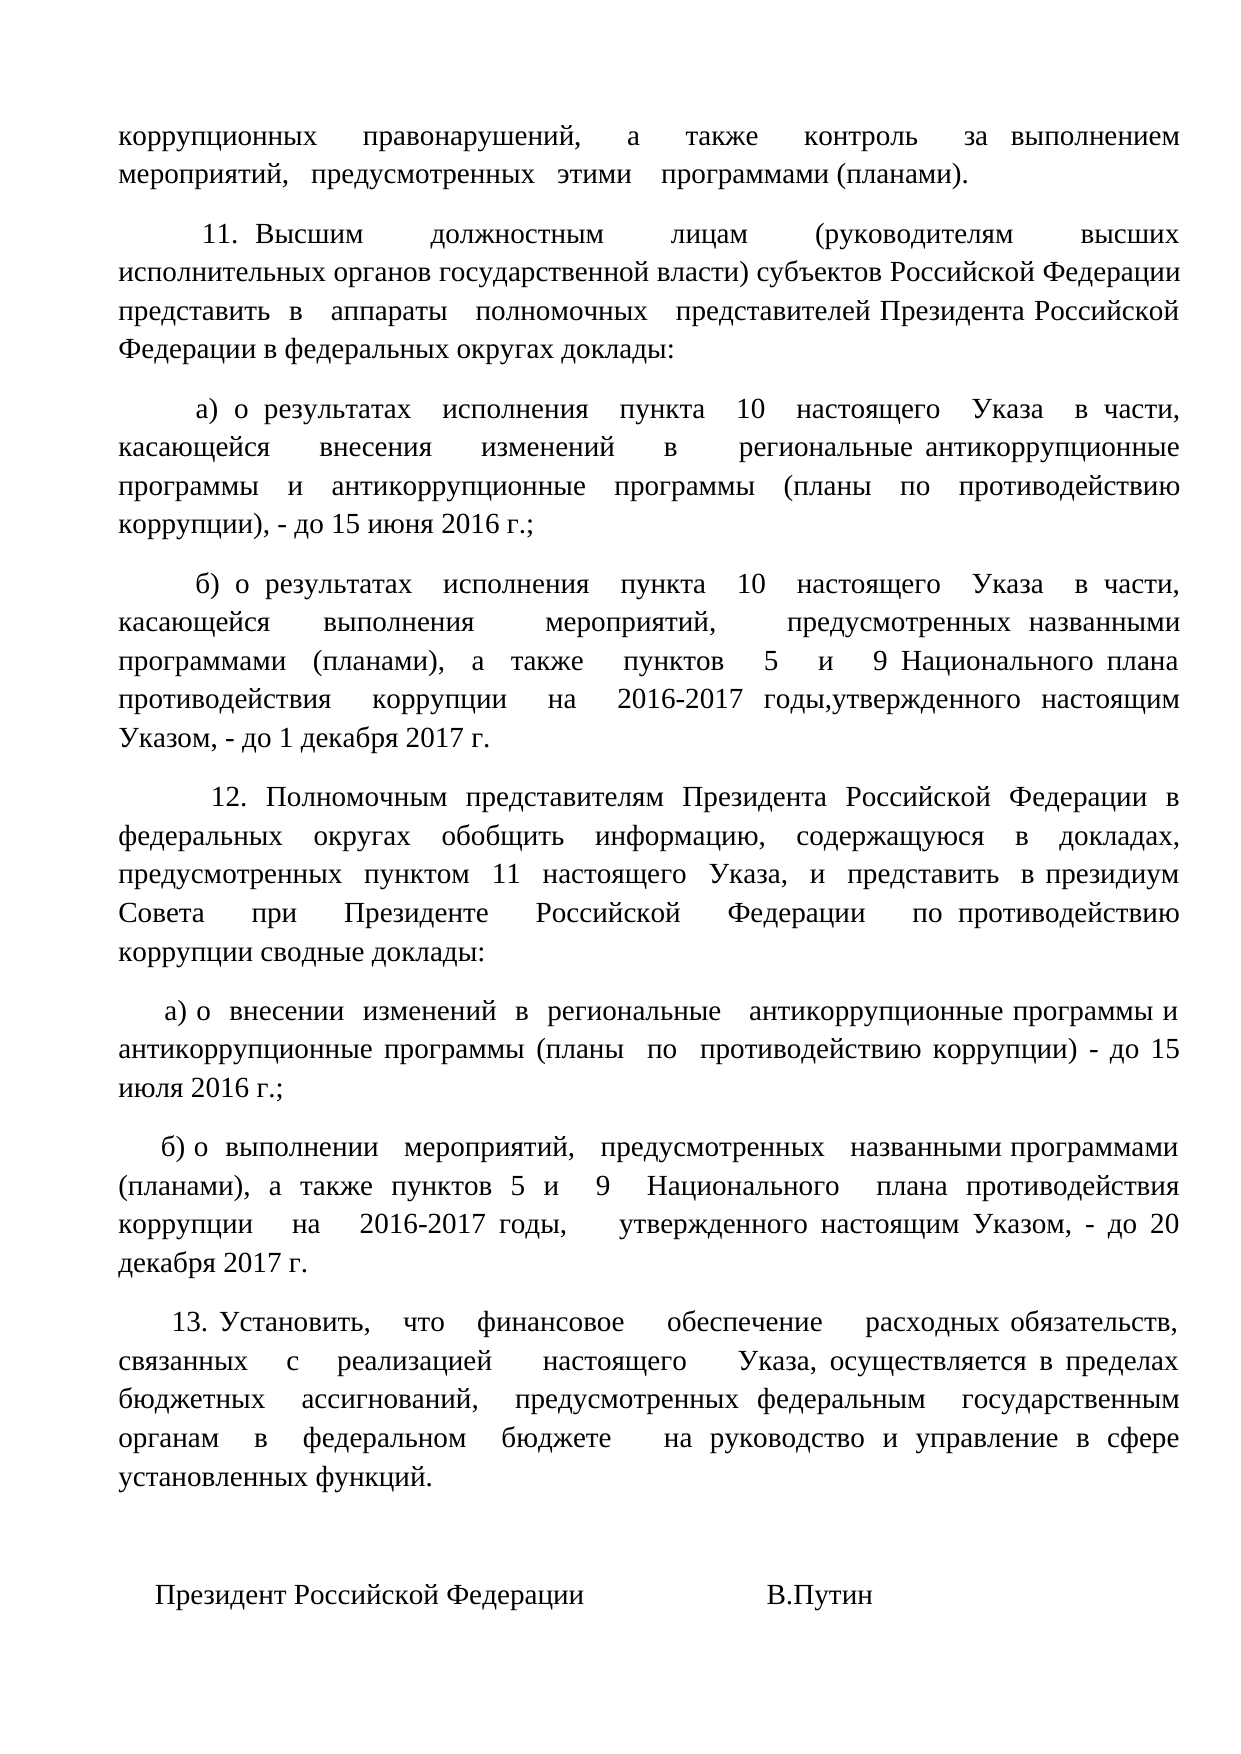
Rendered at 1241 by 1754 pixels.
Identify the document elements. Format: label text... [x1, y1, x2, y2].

text 12. Полномочным представителям Президента Российской Федерации в федеральных округах обобщить информацию, содержащуюся в докладах, предусмотренных пунктом 11 настоящего Указа, и представить в президиум Совета при Президенте Российской Федерации по противодействию коррупции сводные доклады: [118, 779, 1181, 967]
text 11. Высшим должностным лицам (руководителям высших исполнительных органов государственной власти) субъектов Российской Федерации представить в аппараты полномочных представителей Президента Российской Федерации в федеральных округах доклады: [118, 216, 1181, 365]
text б) о результатах исполнения пункта 10 настоящего Указа в части, касающейся выполнения мероприятий, предусмотренных названными программами (планами), а также пунктов 5 и 9 Национального плана противодействия коррупции на 2016-2017 годы,утвержденного настоящим Указом, - до 1 декабря 2017 г. [118, 566, 1181, 754]
text Президент Российской Федерации В.Путин [118, 1577, 1181, 1611]
text б) о выполнении мероприятий, предусмотренных названными программами (планами), а также пунктов 5 и 9 Национального плана противодействия коррупции на 2016-2017 годы, утвержденного настоящим Указом, - до 20 декабря 2017 г. [118, 1129, 1181, 1279]
text а) о внесении изменений в региональные антикоррупционные программы и антикоррупционные программы (планы по противодействию коррупции) - до 15 июля 2016 г.; [118, 993, 1181, 1104]
text 13. Установить, что финансовое обеспечение расходных обязательств, связанных с реализацией настоящего Указа, осуществляется в пределах бюджетных ассигнований, предусмотренных федеральным государственным органам в федеральном бюджете на руководство и управление в сфере установленных функций. [118, 1304, 1181, 1492]
text а) о результатах исполнения пункта 10 настоящего Указа в части, касающейся внесения изменений в региональные антикоррупционные программы и антикоррупционные программы (планы по противодействию коррупции), - до 15 июня 2016 г.; [118, 391, 1181, 540]
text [118, 118, 1181, 190]
